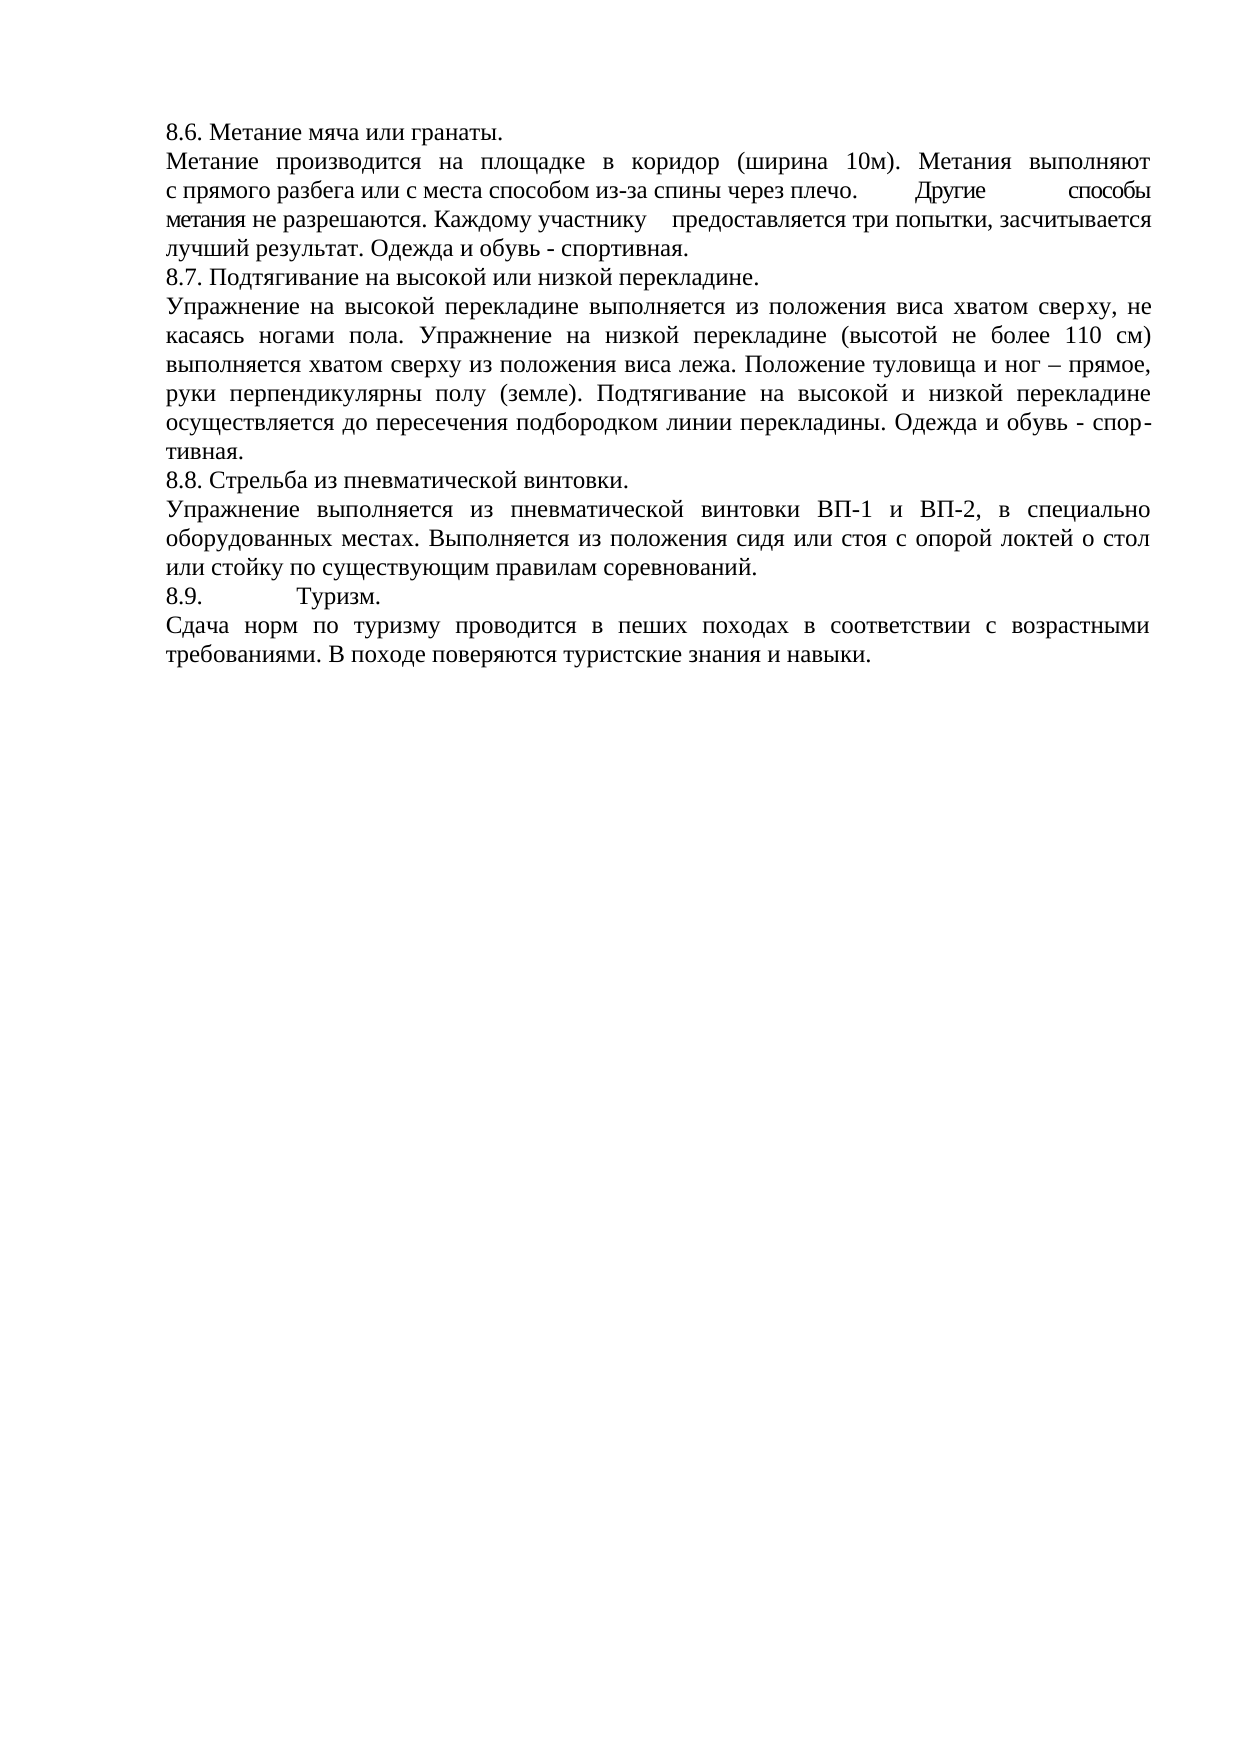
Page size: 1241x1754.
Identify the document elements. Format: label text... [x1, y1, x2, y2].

text Упражнение на высокой перекладине выполняется из положения виса хватом сверху, не касаясь ногами пола. Упражнение на низкой перекладине (высотой не более 110 см) выполняется хватом сверху из положения виса лежа. Положение туловища и ног – прямое, руки перпендикулярны полу (земле). Подтягивание на высокой и низкой перекладине осуществляется до пересечения подбородком линии перекладины. Одежда и обувь - спортивная. [166, 291, 1152, 465]
text Упражнение выполняется из пневматической винтовки ВП-1 и ВП-2, в специально оборудованных местах. Выполняется из положения сидя или стоя с опорой локтей о стол или стойку по существующим правилам соревнований. [166, 494, 1152, 581]
text Метание производится на площадке в коридор (ширина 10м). Метания выполняют с прямого разбега или с места способом из-за спины через плечо. Другие способы метания не разрешаются. Каждому участнику предоставляется три попытки, засчитывается лучший результат. Одежда и обувь - спортивная. [166, 147, 1152, 262]
text Сдача норм по туризму проводится в пеших походах в соответствии с возрастными требованиями. В походе поверяются туристские знания и навыки. [166, 610, 1151, 668]
text 8.8. Стрельба из пневматической винтовки. [166, 465, 1152, 494]
text 8.6. Метание мяча или гранаты. [166, 118, 1152, 147]
text 8.9. Туризм. [166, 581, 1152, 610]
text 8.7. Подтягивание на высокой или низкой перекладине. [166, 262, 1152, 291]
